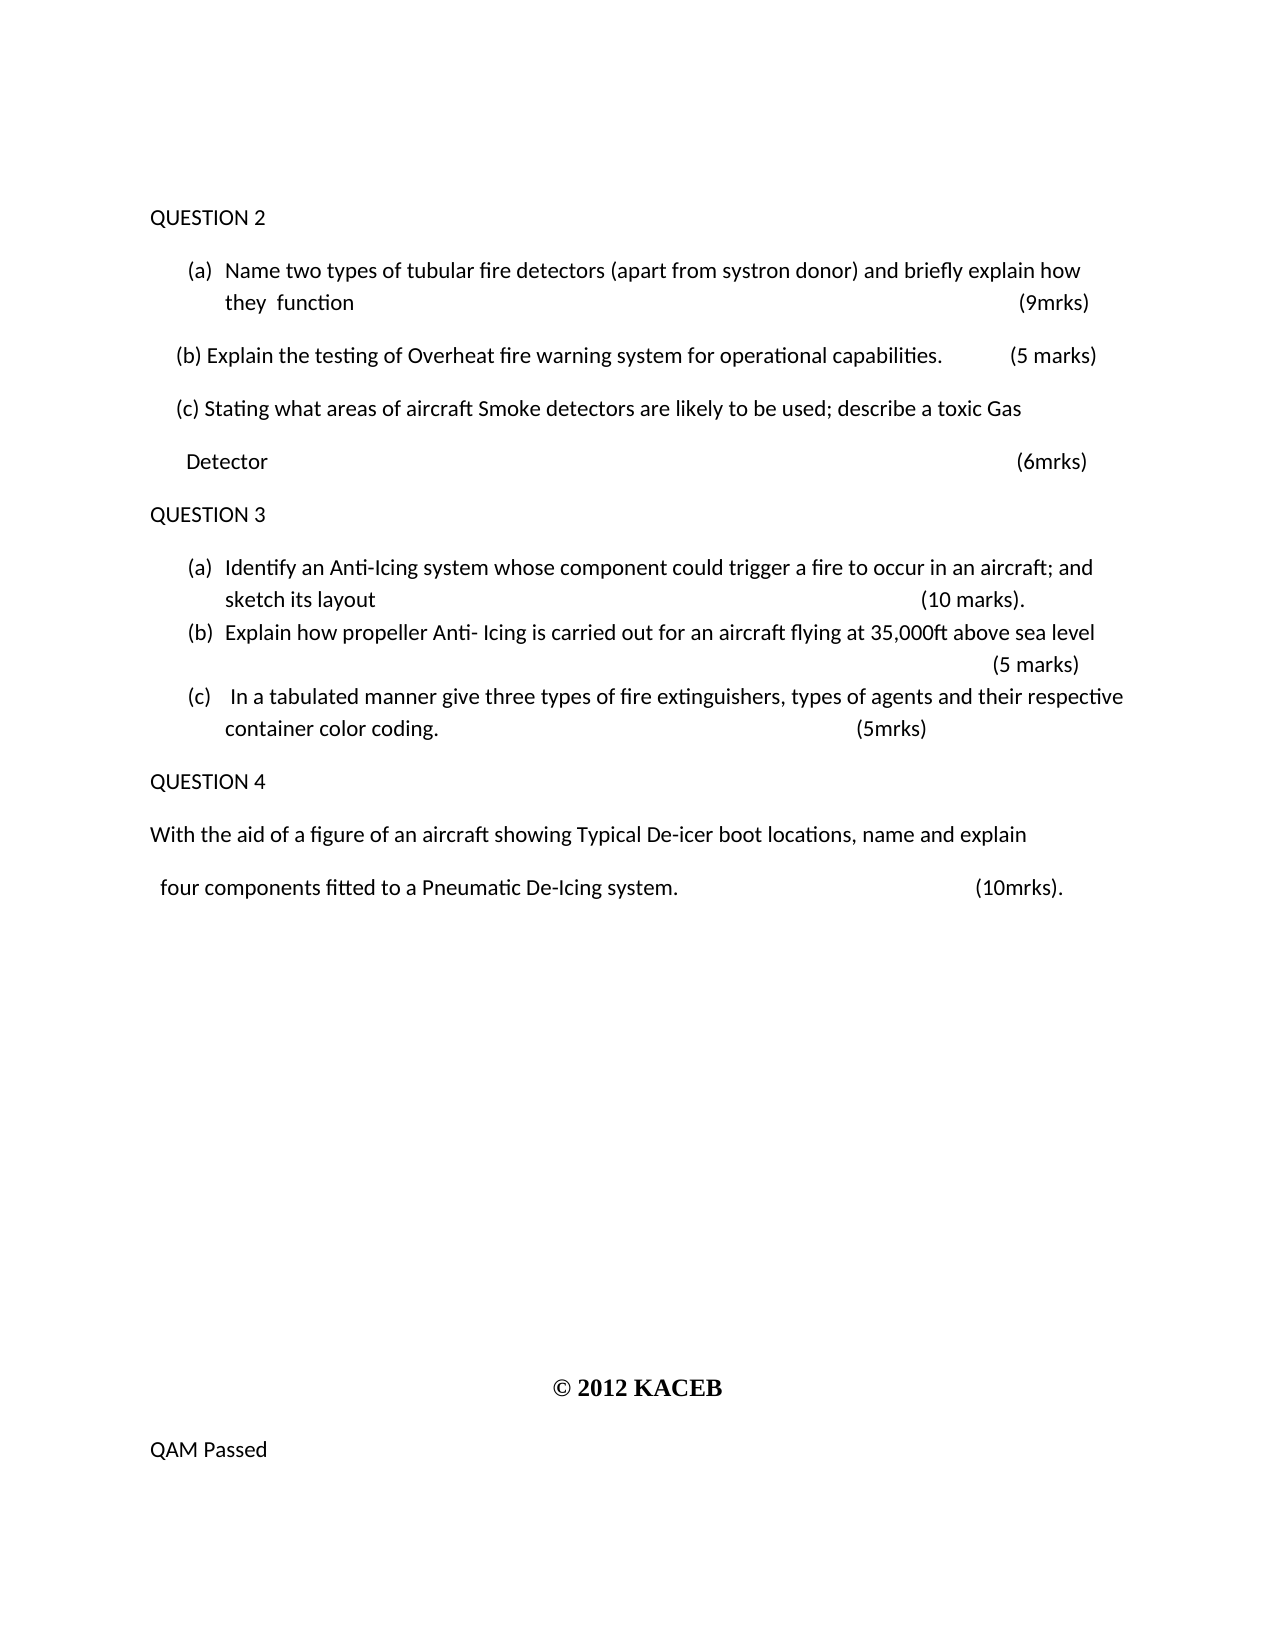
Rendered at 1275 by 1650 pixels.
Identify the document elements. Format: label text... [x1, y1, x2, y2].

text four components fitted to a Pneumatic De-Icing system. (10mrks). [150, 873, 1125, 901]
text QUESTION 2 [150, 203, 1125, 231]
list Explain how propeller Anti- Icing is carried out for an aircraft flying at 35,000ft above sea level [187, 618, 1125, 646]
text (b) Explain the testing of Overheat fire warning system for operational capabilities. (5 marks) [150, 341, 1125, 369]
text With the aid of a figure of an aircraft showing Typical De-icer boot locations, name and explain [150, 820, 1125, 848]
list Name two types of tubular fire detectors (apart from systron donor) and briefly explain how they function (9mrks) [187, 256, 1125, 316]
list Identify an Anti-Icing system whose component could trigger a fire to occur in an aircraft; and sketch its layout (10 marks). [187, 553, 1125, 613]
text QUESTION 4 [150, 767, 1125, 795]
text (c) Stating what areas of aircraft Smoke detectors are likely to be used; describe a toxic Gas [150, 394, 1125, 422]
text Detector (6mrks) [150, 447, 1125, 475]
list In a tabulated manner give three types of fire extinguishers, types of agents and their respective container color coding. (5mrks) [187, 682, 1125, 742]
list (5 marks) [225, 650, 1125, 678]
text QUESTION 3 [150, 500, 1125, 528]
